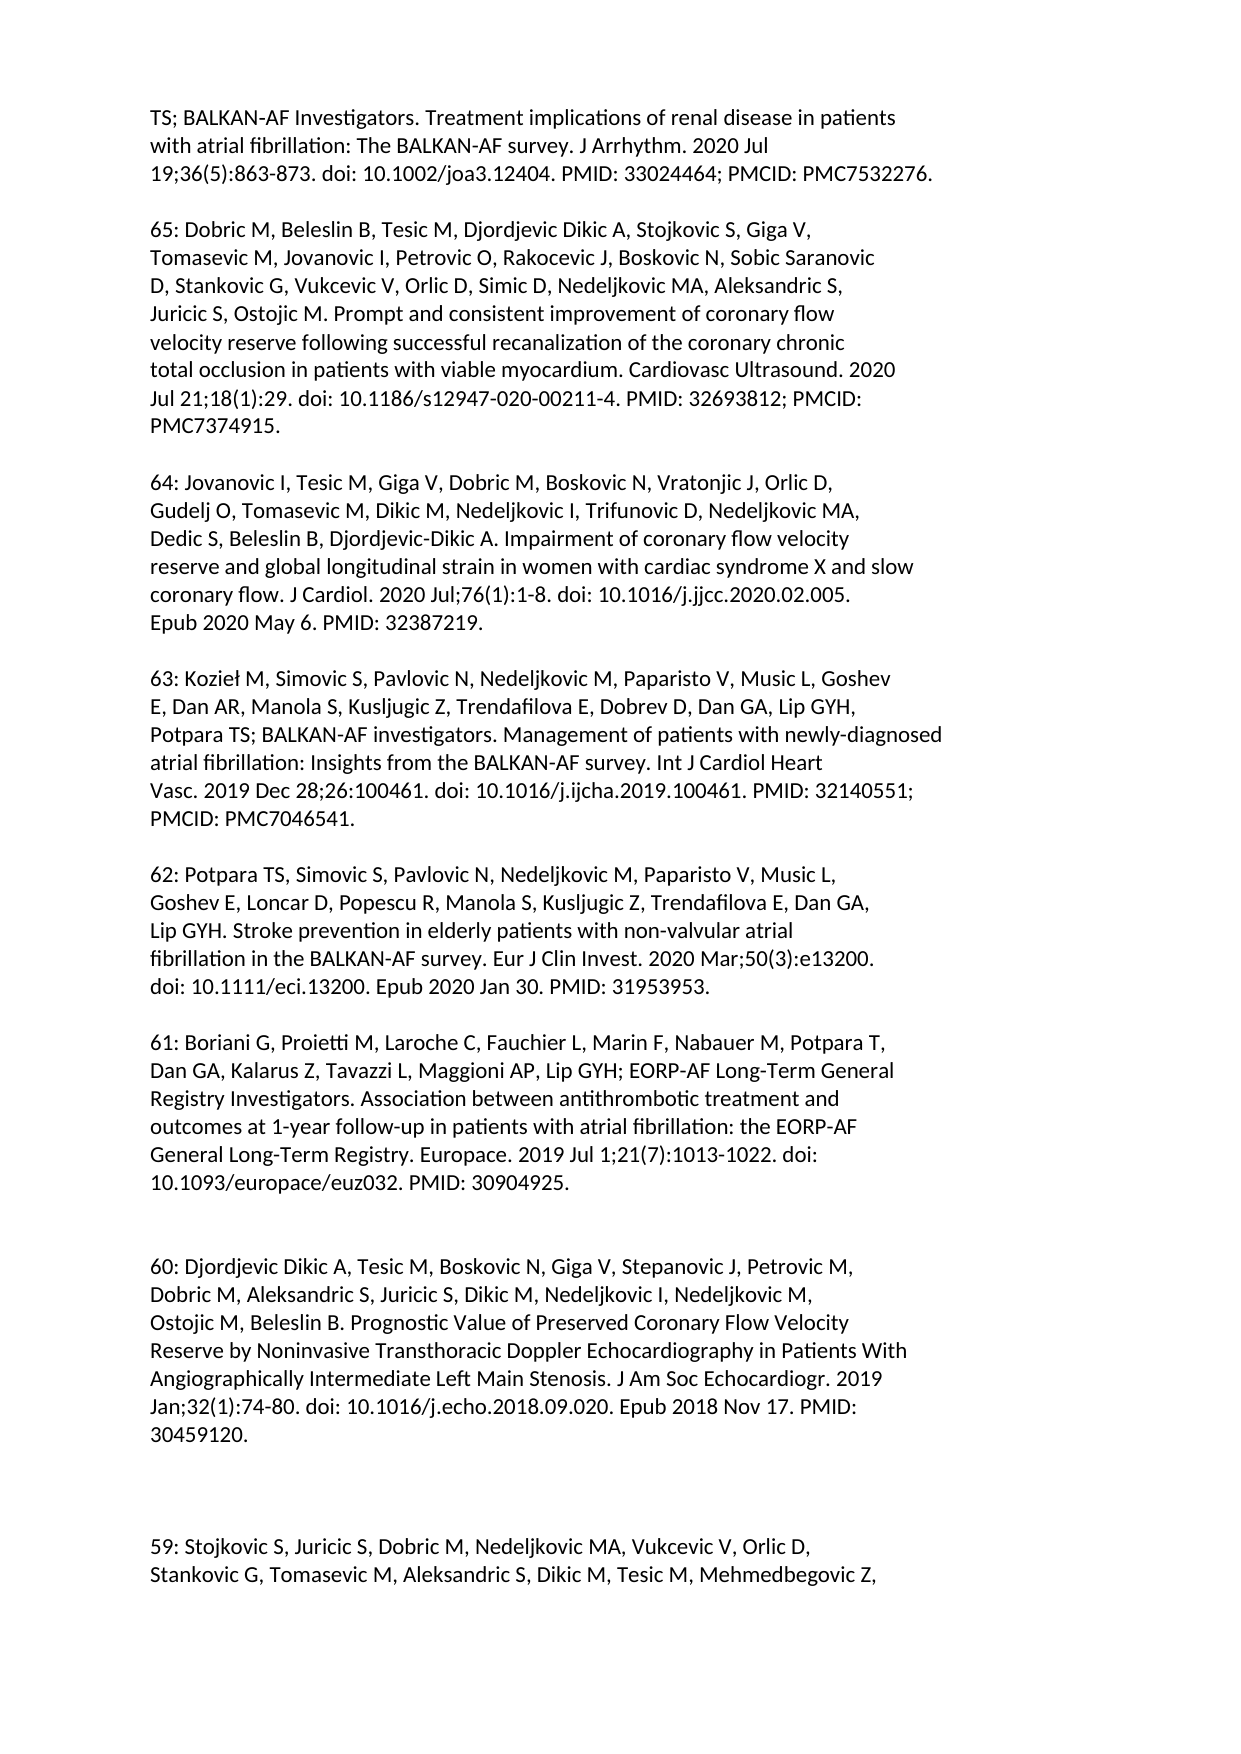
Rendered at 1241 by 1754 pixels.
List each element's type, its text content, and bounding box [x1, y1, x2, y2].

text Vasc. 2019 Dec 28;26:100461. doi: 10.1016/j.ijcha.2019.100461. PMID: 32140551; [150, 776, 1090, 804]
text 61: Boriani G, Proietti M, Laroche C, Fauchier L, Marin F, Nabauer M, Potpara T, [150, 1028, 1090, 1056]
text 30459120. [150, 1420, 1090, 1448]
text Dan GA, Kalarus Z, Tavazzi L, Maggioni AP, Lip GYH; EORP-AF Long-Term General [150, 1056, 1090, 1084]
text with atrial fibrillation: The BALKAN-AF survey. J Arrhythm. 2020 Jul [150, 131, 1090, 159]
text PMCID: PMC7046541. [150, 804, 1090, 832]
text 64: Jovanovic I, Tesic M, Giga V, Dobric M, Boskovic N, Vratonjic J, Orlic D, [150, 468, 1090, 496]
text Ostojic M, Beleslin B. Prognostic Value of Preserved Coronary Flow Velocity [150, 1308, 1090, 1336]
text 60: Djordjevic Dikic A, Tesic M, Boskovic N, Giga V, Stepanovic J, Petrovic M, [150, 1252, 1090, 1280]
text Jan;32(1):74-80. doi: 10.1016/j.echo.2018.09.020. Epub 2018 Nov 17. PMID: [150, 1392, 1090, 1420]
text Epub 2020 May 6. PMID: 32387219. [150, 608, 1090, 636]
text Dobric M, Aleksandric S, Juricic S, Dikic M, Nedeljkovic I, Nedeljkovic M, [150, 1280, 1090, 1308]
text D, Stankovic G, Vukcevic V, Orlic D, Simic D, Nedeljkovic MA, Aleksandric S, [150, 272, 1090, 299]
text 65: Dobric M, Beleslin B, Tesic M, Djordjevic Dikic A, Stojkovic S, Giga V, [150, 216, 1090, 243]
text PMC7374915. [150, 412, 1090, 440]
text reserve and global longitudinal strain in women with cardiac syndrome X and slow [150, 552, 1090, 580]
text Potpara TS; BALKAN-AF investigators. Management of patients with newly-diagnosed [150, 720, 1090, 748]
text 62: Potpara TS, Simovic S, Pavlovic N, Nedeljkovic M, Paparisto V, Music L, [150, 860, 1090, 888]
text Juricic S, Ostojic M. Prompt and consistent improvement of coronary flow [150, 299, 1090, 328]
text Tomasevic M, Jovanovic I, Petrovic O, Rakocevic J, Boskovic N, Sobic Saranovic [150, 243, 1090, 272]
text outcomes at 1-year follow-up in patients with atrial fibrillation: the EORP-AF [150, 1112, 1090, 1140]
text Angiographically Intermediate Left Main Stenosis. J Am Soc Echocardiogr. 2019 [150, 1364, 1090, 1392]
text Stankovic G, Tomasevic M, Aleksandric S, Dikic M, Tesic M, Mehmedbegovic Z, [150, 1561, 1090, 1588]
text Dedic S, Beleslin B, Djordjevic-Dikic A. Impairment of coronary flow velocity [150, 524, 1090, 552]
text Lip GYH. Stroke prevention in elderly patients with non-valvular atrial [150, 916, 1090, 944]
text E, Dan AR, Manola S, Kusljugic Z, Trendafilova E, Dobrev D, Dan GA, Lip GYH, [150, 692, 1090, 720]
text total occlusion in patients with viable myocardium. Cardiovasc Ultrasound. 2020 [150, 356, 1090, 384]
text Goshev E, Loncar D, Popescu R, Manola S, Kusljugic Z, Trendafilova E, Dan GA, [150, 888, 1090, 916]
text 59: Stojkovic S, Juricic S, Dobric M, Nedeljkovic MA, Vukcevic V, Orlic D, [150, 1532, 1090, 1561]
text fibrillation in the BALKAN-AF survey. Eur J Clin Invest. 2020 Mar;50(3):e13200. [150, 944, 1090, 972]
text Registry Investigators. Association between antithrombotic treatment and [150, 1084, 1090, 1112]
text coronary flow. J Cardiol. 2020 Jul;76(1):1-8. doi: 10.1016/j.jjcc.2020.02.005. [150, 580, 1090, 608]
text atrial fibrillation: Insights from the BALKAN-AF survey. Int J Cardiol Heart [150, 748, 1090, 776]
text TS; BALKAN‐AF Investigators. Treatment implications of renal disease in patients [150, 103, 1090, 131]
text 10.1093/europace/euz032. PMID: 30904925. [150, 1168, 1090, 1196]
text doi: 10.1111/eci.13200. Epub 2020 Jan 30. PMID: 31953953. [150, 972, 1090, 1000]
text General Long-Term Registry. Europace. 2019 Jul 1;21(7):1013-1022. doi: [150, 1140, 1090, 1168]
text Gudelj O, Tomasevic M, Dikic M, Nedeljkovic I, Trifunovic D, Nedeljkovic MA, [150, 496, 1090, 524]
text Reserve by Noninvasive Transthoracic Doppler Echocardiography in Patients With [150, 1336, 1090, 1364]
text 19;36(5):863-873. doi: 10.1002/joa3.12404. PMID: 33024464; PMCID: PMC7532276. [150, 159, 1090, 187]
text 63: Kozieł M, Simovic S, Pavlovic N, Nedeljkovic M, Paparisto V, Music L, Goshev [150, 664, 1090, 692]
text velocity reserve following successful recanalization of the coronary chronic [150, 328, 1090, 356]
text Jul 21;18(1):29. doi: 10.1186/s12947-020-00211-4. PMID: 32693812; PMCID: [150, 384, 1090, 412]
